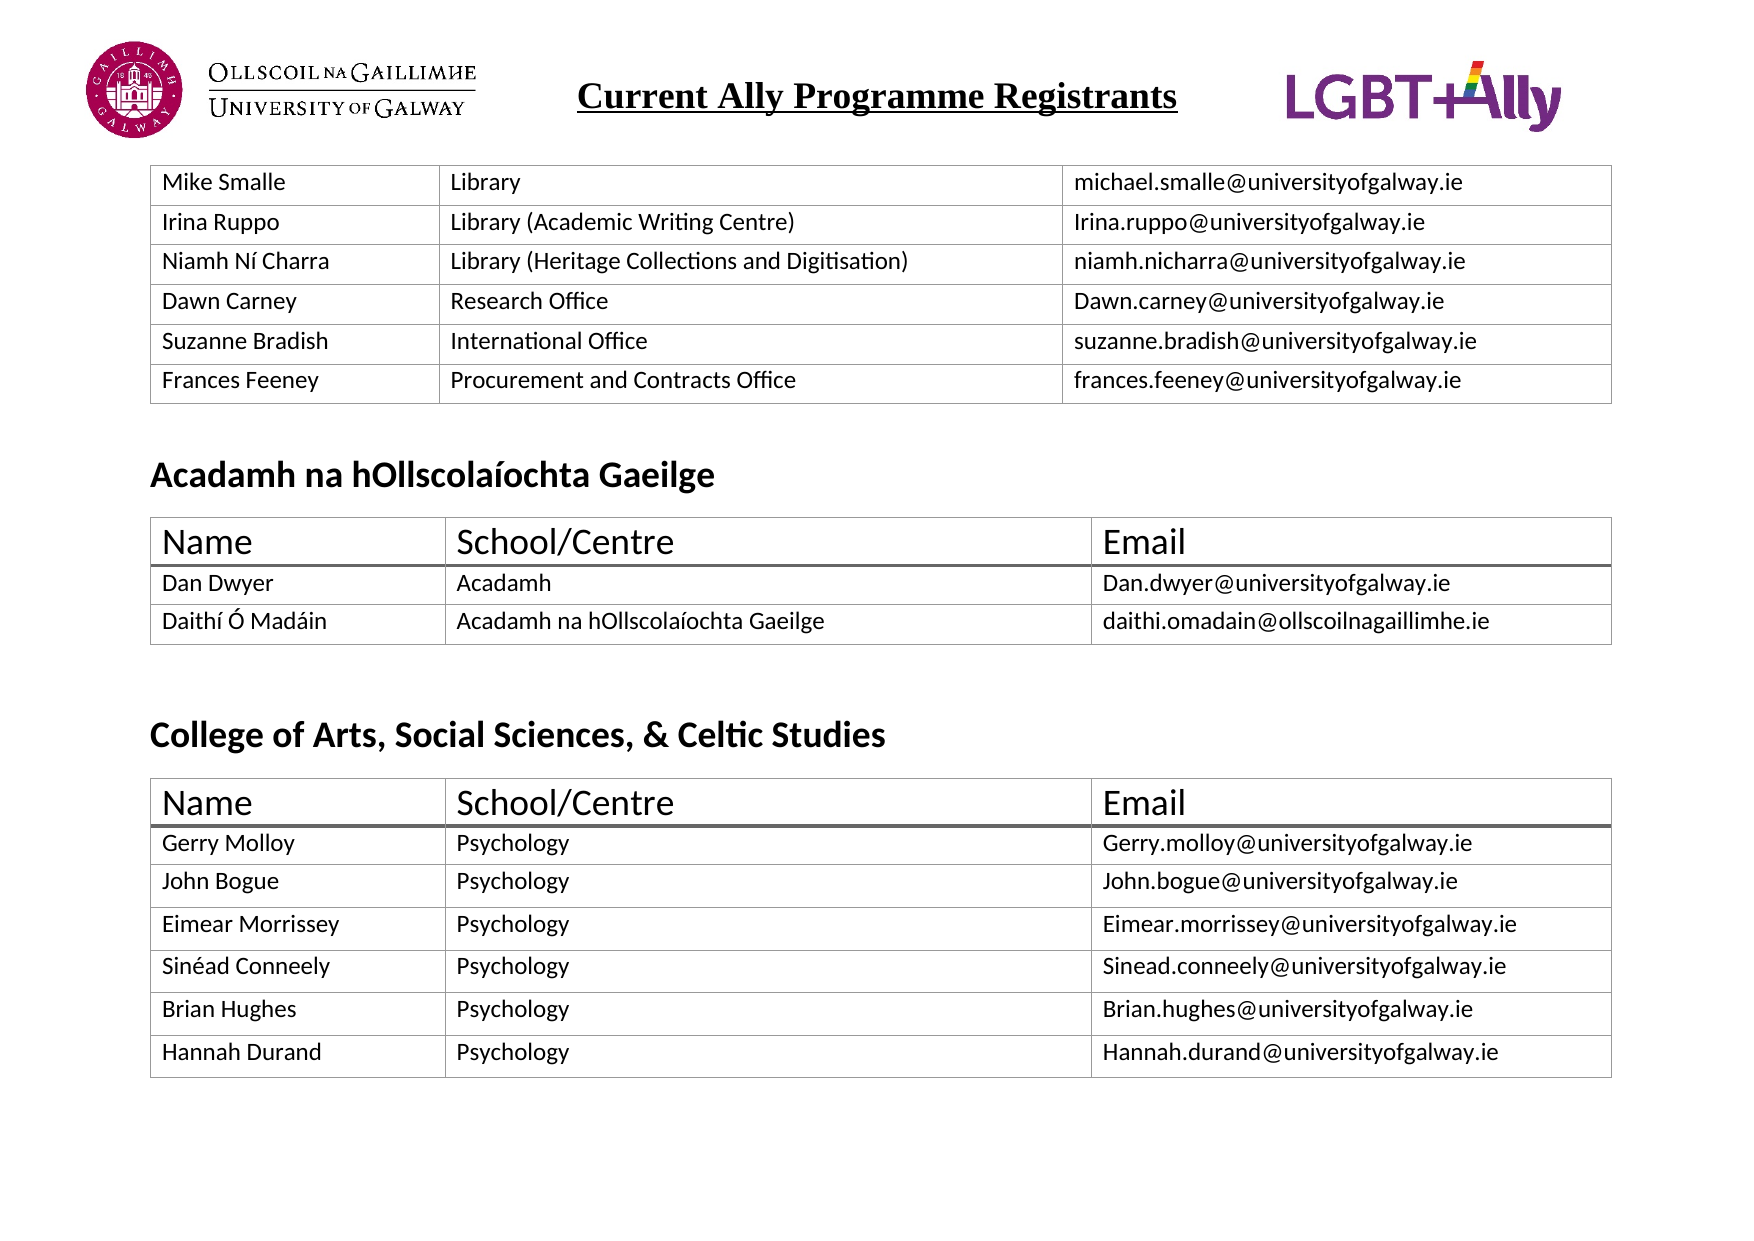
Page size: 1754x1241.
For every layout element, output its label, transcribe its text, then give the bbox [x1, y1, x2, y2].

table_cell Research Office [440, 285, 1062, 324]
table_header Name [151, 779, 445, 824]
table_cell Suzanne Bradish [151, 325, 439, 363]
table_cell Eimear Morrissey [151, 908, 445, 949]
table_cell Library (Academic Writing Centre) [440, 206, 1062, 244]
table_cell John Bogue [151, 865, 445, 907]
text Acadamh na hOllscolaíochta Gaeilge [150, 451, 1604, 497]
table_cell michael.smalle@universityofgalway.ie [1063, 166, 1611, 205]
table_header Email [1092, 518, 1611, 564]
table_cell Brian Hughes [151, 993, 445, 1035]
table_cell Psychology [446, 951, 1091, 992]
table_cell suzanne.bradish@universityofgalway.ie [1063, 325, 1611, 363]
table_header Email [1092, 779, 1611, 824]
table_cell Acadamh na hOllscolaíochta Gaeilge [446, 605, 1091, 644]
picture [1246, 22, 1604, 165]
table_cell Mike Smalle [151, 166, 439, 205]
table_cell Irina Ruppo [151, 206, 439, 244]
table_cell Psychology [446, 908, 1091, 949]
table_header School/Centre [446, 518, 1091, 564]
table_cell Sinéad Conneely [151, 951, 445, 992]
table_cell John.bogue@universityofgalway.ie [1092, 865, 1611, 907]
table_cell frances.feeney@universityofgalway.ie [1063, 365, 1611, 403]
table_header Name [151, 518, 445, 564]
table_cell Dan.dwyer@universityofgalway.ie [1092, 567, 1611, 604]
table_cell Dawn.carney@universityofgalway.ie [1063, 285, 1611, 324]
table_cell Niamh Ní Charra [151, 245, 439, 284]
table_cell Psychology [446, 865, 1091, 907]
table_cell International Office [440, 325, 1062, 363]
table_cell daithi.omadain@ollscoilnagaillimhe.ie [1092, 605, 1611, 644]
table_cell Gerry.molloy@universityofgalway.ie [1092, 828, 1611, 864]
table_cell Frances Feeney [151, 365, 439, 403]
table_cell Psychology [446, 993, 1091, 1035]
table_cell Dawn Carney [151, 285, 439, 324]
table_cell Library (Heritage Collections and Digitisation) [440, 245, 1062, 284]
table_cell niamh.nicharra@universityofgalway.ie [1063, 245, 1611, 284]
table_cell Hannah Durand [151, 1036, 445, 1077]
table_cell Gerry Molloy [151, 828, 445, 864]
table_cell Psychology [446, 828, 1091, 864]
text College of Arts, Social Sciences, & Celtic Studies [150, 711, 1604, 757]
table_cell Daithí Ó Madáin [151, 605, 445, 644]
table_cell Irina.ruppo@universityofgalway.ie [1063, 206, 1611, 244]
table_cell Hannah.durand@universityofgalway.ie [1092, 1036, 1611, 1077]
table_cell Library [440, 166, 1062, 205]
picture [76, 28, 494, 151]
table_cell Dan Dwyer [151, 567, 445, 604]
table_cell Procurement and Contracts Office [440, 365, 1062, 403]
table_cell Brian.hughes@universityofgalway.ie [1092, 993, 1611, 1035]
table_cell Acadamh [446, 567, 1091, 604]
table_cell Psychology [446, 1036, 1091, 1077]
table_cell Sinead.conneely@universityofgalway.ie [1092, 951, 1611, 992]
table_header School/Centre [446, 779, 1091, 824]
table_cell Eimear.morrissey@universityofgalway.ie [1092, 908, 1611, 949]
